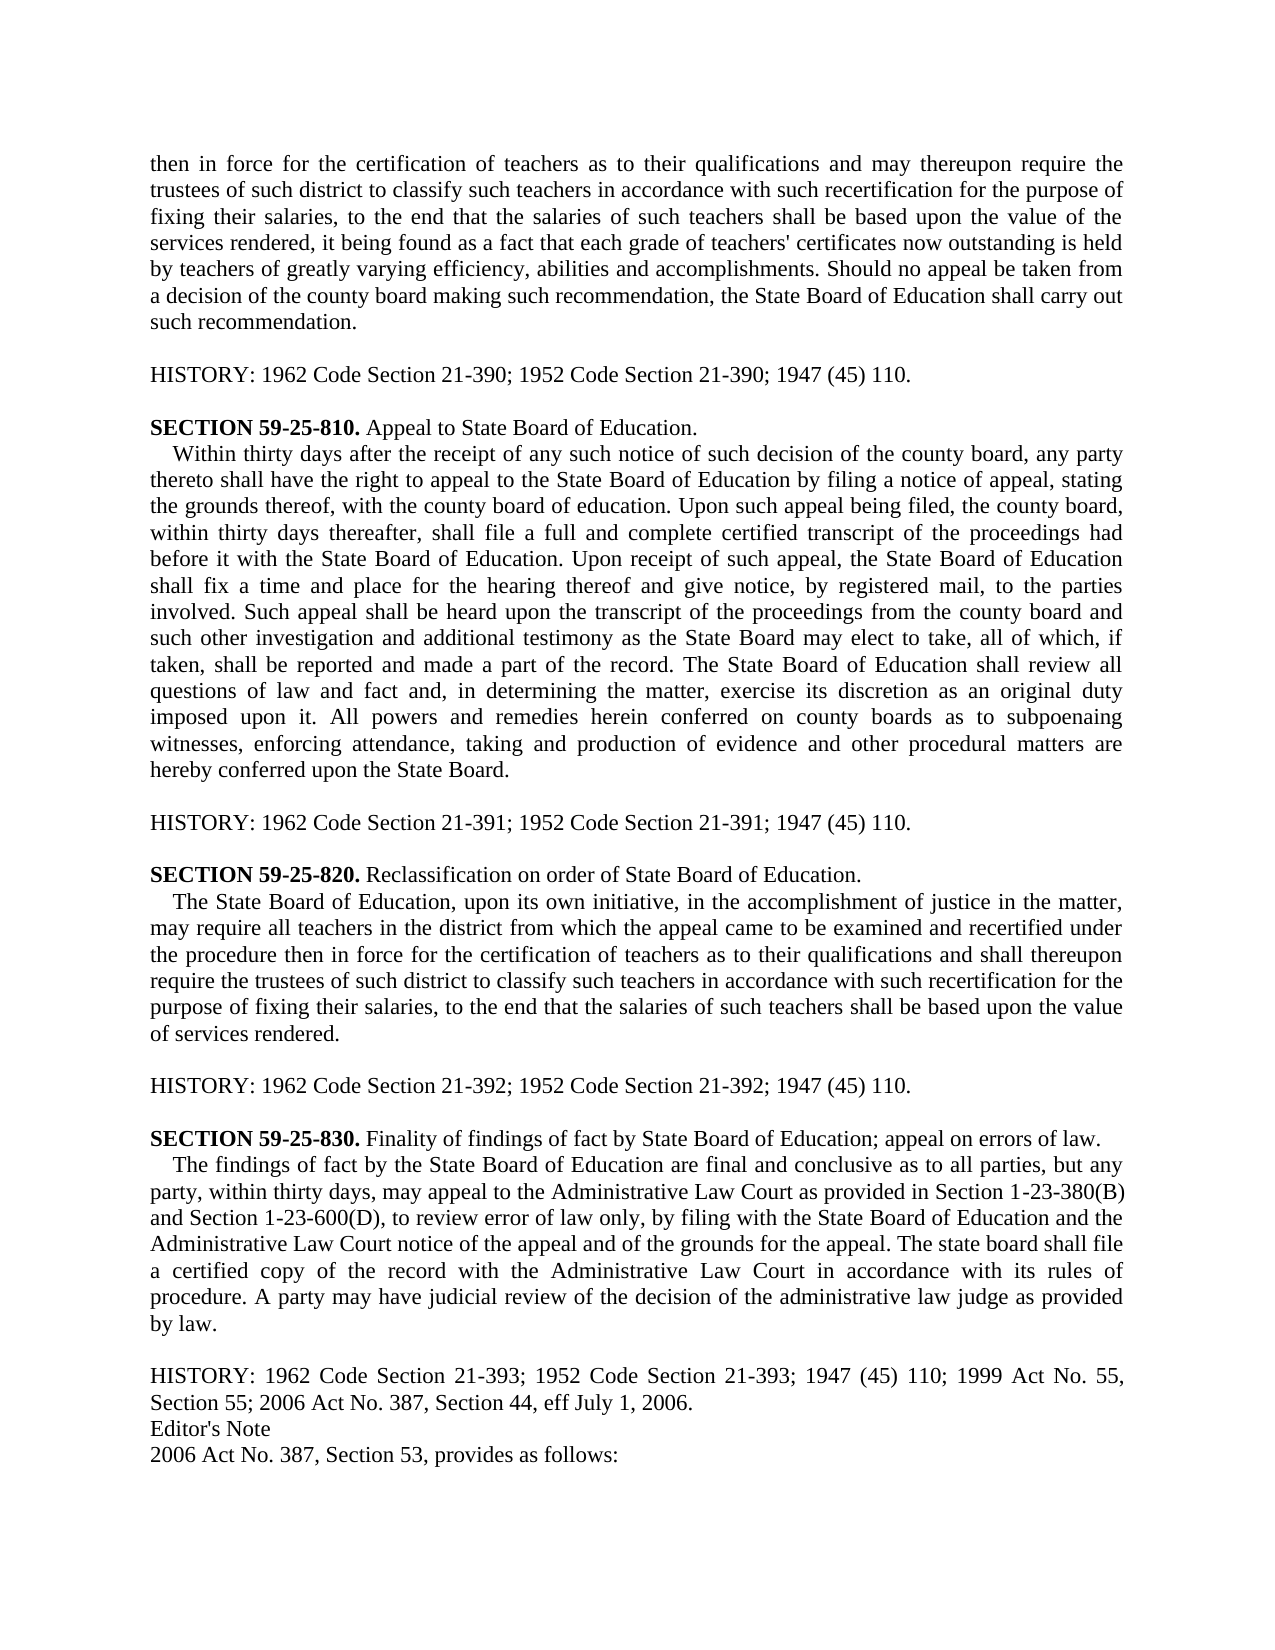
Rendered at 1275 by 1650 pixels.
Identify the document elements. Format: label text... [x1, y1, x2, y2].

text SECTION 59-25-810. Appeal to State Board of Education. [150, 413, 1125, 440]
text Within thirty days after the receipt of any such notice of such decision of the county board, any party thereto shall have the right to appeal to the State Board of Education by filing a notice of appeal, stating the grounds thereof, with the county board of education. Upon such appeal being filed, the county board, within thirty days thereafter, shall file a full and complete certified transcript of the proceedings had before it with the State Board of Education. Upon receipt of such appeal, the State Board of Education shall fix a time and place for the hearing thereof and give notice, by registered mail, to the parties involved. Such appeal shall be heard upon the transcript of the proceedings from the county board and such other investigation and additional testimony as the State Board may elect to take, all of which, if taken, shall be reported and made a part of the record. The State Board of Education shall review all questions of law and fact and, in determining the matter, exercise its discretion as an original duty imposed upon it. All powers and remedies herein conferred on county boards as to subpoenaing witnesses, enforcing attendance, taking and production of evidence and other procedural matters are hereby conferred upon the State Board. [150, 440, 1125, 782]
text 2006 Act No. 387, Section 53, provides as follows: [150, 1441, 1125, 1468]
text Editor's Note [150, 1415, 1125, 1441]
text The findings of fact by the State Board of Education are final and conclusive as to all parties, but any party, within thirty days, may appeal to the Administrative Law Court as provided in Section 1-23-380(B) and Section 1-23-600(D), to review error of law only, by filing with the State Board of Education and the Administrative Law Court notice of the appeal and of the grounds for the appeal. The state board shall file a certified copy of the record with the Administrative Law Court in accordance with its rules of procedure. A party may have judicial review of the decision of the administrative law judge as provided by law. [150, 1151, 1125, 1336]
text SECTION 59-25-830. Finality of findings of fact by State Board of Education; appeal on errors of law. [150, 1125, 1125, 1151]
text HISTORY: 1962 Code Section 21-391; 1952 Code Section 21-391; 1947 (45) 110. [150, 809, 1125, 835]
text HISTORY: 1962 Code Section 21-393; 1952 Code Section 21-393; 1947 (45) 110; 1999 Act No. 55, Section 55; 2006 Act No. 387, Section 44, eff July 1, 2006. [150, 1362, 1125, 1415]
text HISTORY: 1962 Code Section 21-390; 1952 Code Section 21-390; 1947 (45) 110. [150, 361, 1125, 387]
text SECTION 59-25-820. Reclassification on order of State Board of Education. [150, 862, 1125, 888]
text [150, 150, 1125, 334]
text HISTORY: 1962 Code Section 21-392; 1952 Code Section 21-392; 1947 (45) 110. [150, 1072, 1125, 1099]
text The State Board of Education, upon its own initiative, in the accomplishment of justice in the matter, may require all teachers in the district from which the appeal came to be examined and recertified under the procedure then in force for the certification of teachers as to their qualifications and shall thereupon require the trustees of such district to classify such teachers in accordance with such recertification for the purpose of fixing their salaries, to the end that the salaries of such teachers shall be based upon the value of services rendered. [150, 888, 1125, 1046]
